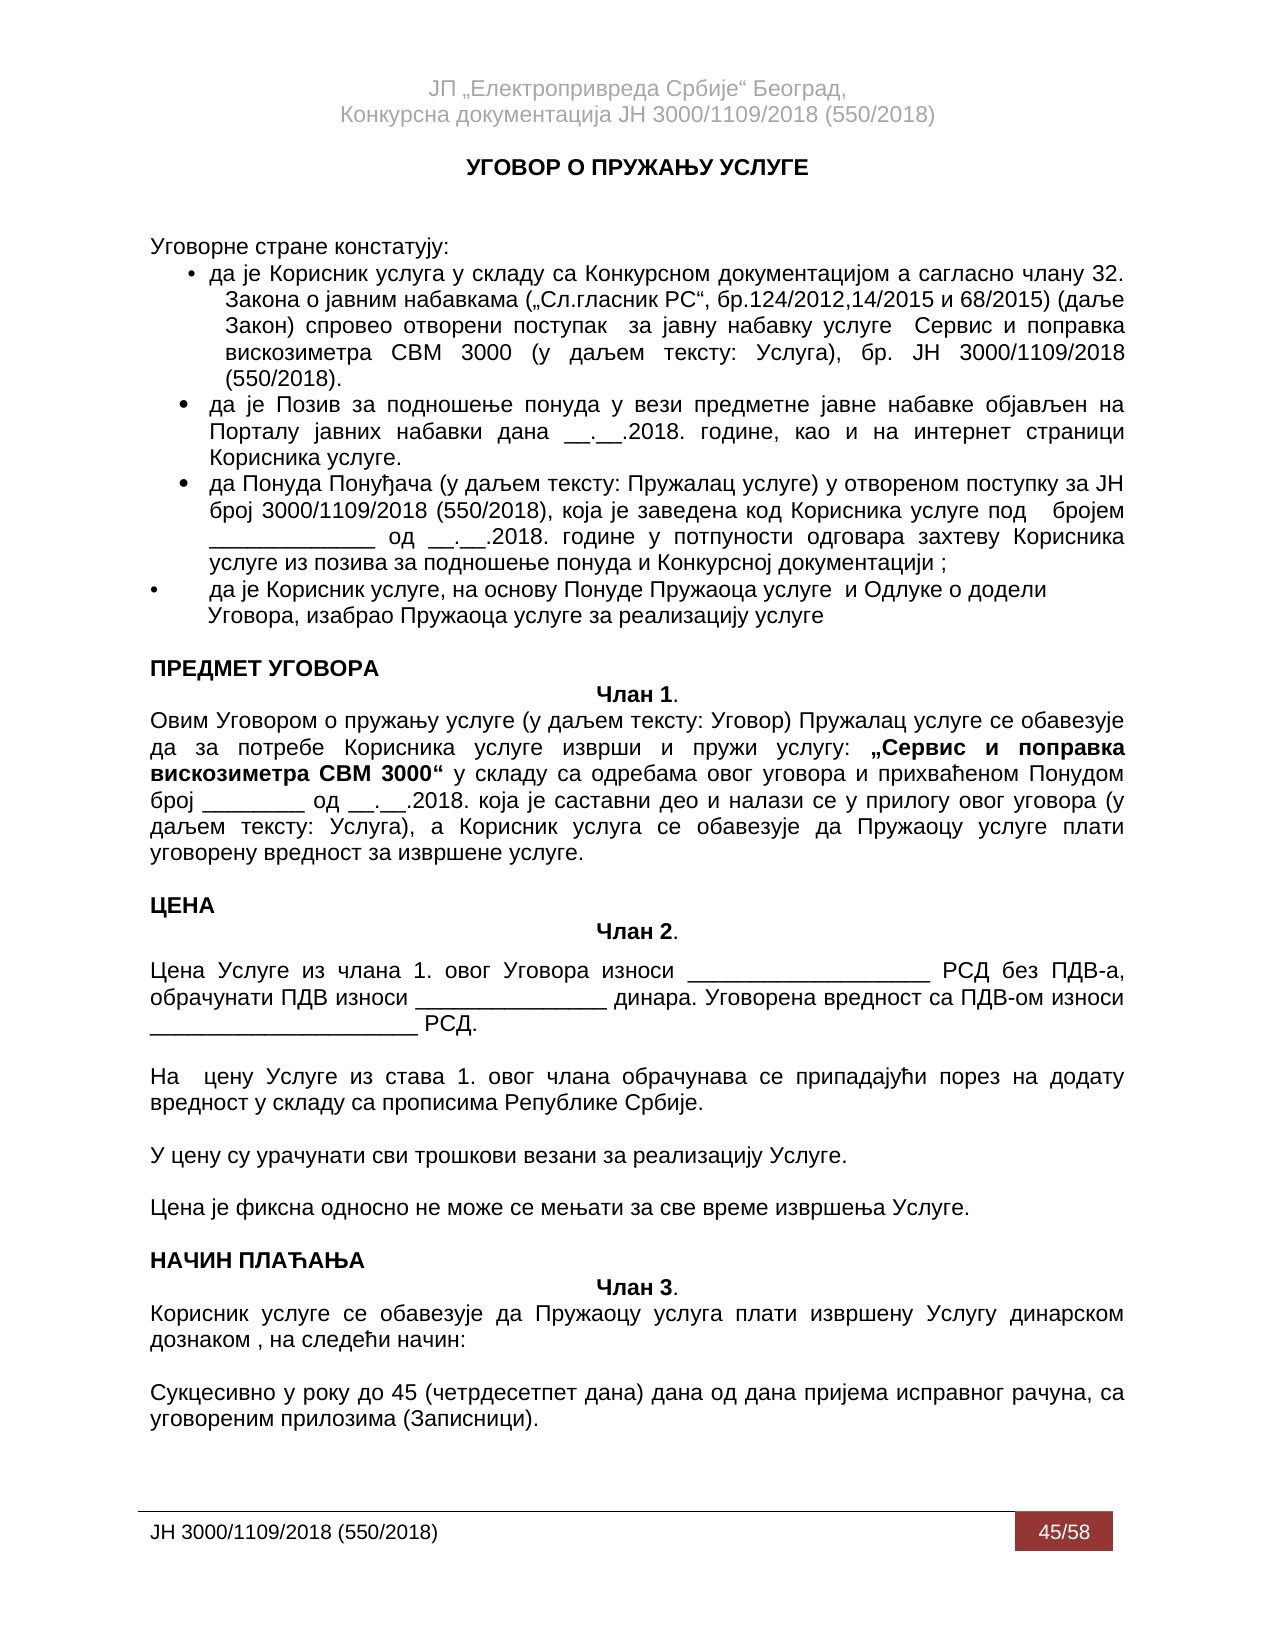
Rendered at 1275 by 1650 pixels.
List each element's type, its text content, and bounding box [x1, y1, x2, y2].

text Члан 1. [150, 681, 1125, 707]
text Члан 3. [150, 1273, 1125, 1300]
text УГОВОР О ПРУЖАЊУ УСЛУГЕ [150, 154, 1125, 180]
text Члан 2. [150, 918, 1125, 945]
text У цену су урачунати сви трошкови везани за реализацију Услуге. [150, 1142, 1125, 1168]
text НАЧИН ПЛАЋАЊА [150, 1247, 1125, 1273]
list да је Корисник услуга у складу са Конкурсном документацијом а сагласно члану 32. Закона о јавним набавкама („Сл.гласник РС“, бр.124/2012,14/2015 и 68/2015) (даље Закон) спровео отворени поступак за јавну набавку услуге Сервис и поправка вискозиметра СВМ 3000 (у даљем тексту: Услуга), бр. ЈН 3000/1109/2018 (550/2018). [187, 259, 1125, 391]
text ПРЕДМЕТ УГОВОРА [150, 655, 1125, 681]
text Уговора, изабрао Пружаоца услуге за реализацију услуге [150, 602, 1125, 628]
text Корисник услуге се обавезује да Пружаоцу услуга плати извршену Услугу динарском дознаком , на следећи начин: [150, 1300, 1125, 1352]
text Уговорне стране констатују: [150, 233, 1125, 259]
text Цена је фиксна односно не може се мењати за све време извршења Услуге. [150, 1194, 1125, 1221]
text • да је Корисник услуге, на основу Понуде Пружаоца услуге и Одлуке о додели [150, 576, 1125, 602]
list да Понуда Понуђача (у даљем тексту: Пружалац услуге) у отвореном поступку за ЈН број 3000/1109/2018 (550/2018), која је заведена код Корисника услуге под бројем _____________ од __.__.2018. године у потпуности одговара захтеву Корисника услуге из позива за подношење понуда и Конкурсној документацији ; [179, 470, 1125, 576]
text На цену Услуге из става 1. овог члана обрачунава се припадајући порез на додату вредност у складу са прописима Републике Србије. [150, 1063, 1125, 1115]
list да је Позив за подношење понуда у вези предметне јавне набавке објављен на Порталу јавних набавки дана __.__.2018. године, као и на интернет страници Корисника услуге. [179, 391, 1125, 470]
text Цена Услуге из члана 1. овог Уговора износи ___________________ РСД без ПДВ-а, обрачунати ПДВ износи _______________ динара. Уговорена вредност са ПДВ-ом износи _____________________ РСД. [150, 957, 1125, 1036]
text ЦЕНА [150, 892, 1125, 918]
text Сукцесивно у року до 45 (четрдесетпет дана) дана од дана пријема исправног рачуна, са уговореним прилозима (Записници). [150, 1379, 1125, 1432]
text Овим Уговором о пружању услуге (у даљем тексту: Уговор) Пружалац услуге се обавезује да за потребе Корисника услуге изврши и пружи услугу: „Сервис и поправка вискозиметра СВМ 3000“ у складу са одребама овог уговора и прихваћеном Понудом број ________ од __.__.2018. која је саставни део и налази се у прилогу овог уговора (у даљем тексту: Услуга), а Корисник услуга се обавезује да Пружаоцу услуге плати уговорену вредност за извршене услуге. [150, 707, 1125, 866]
